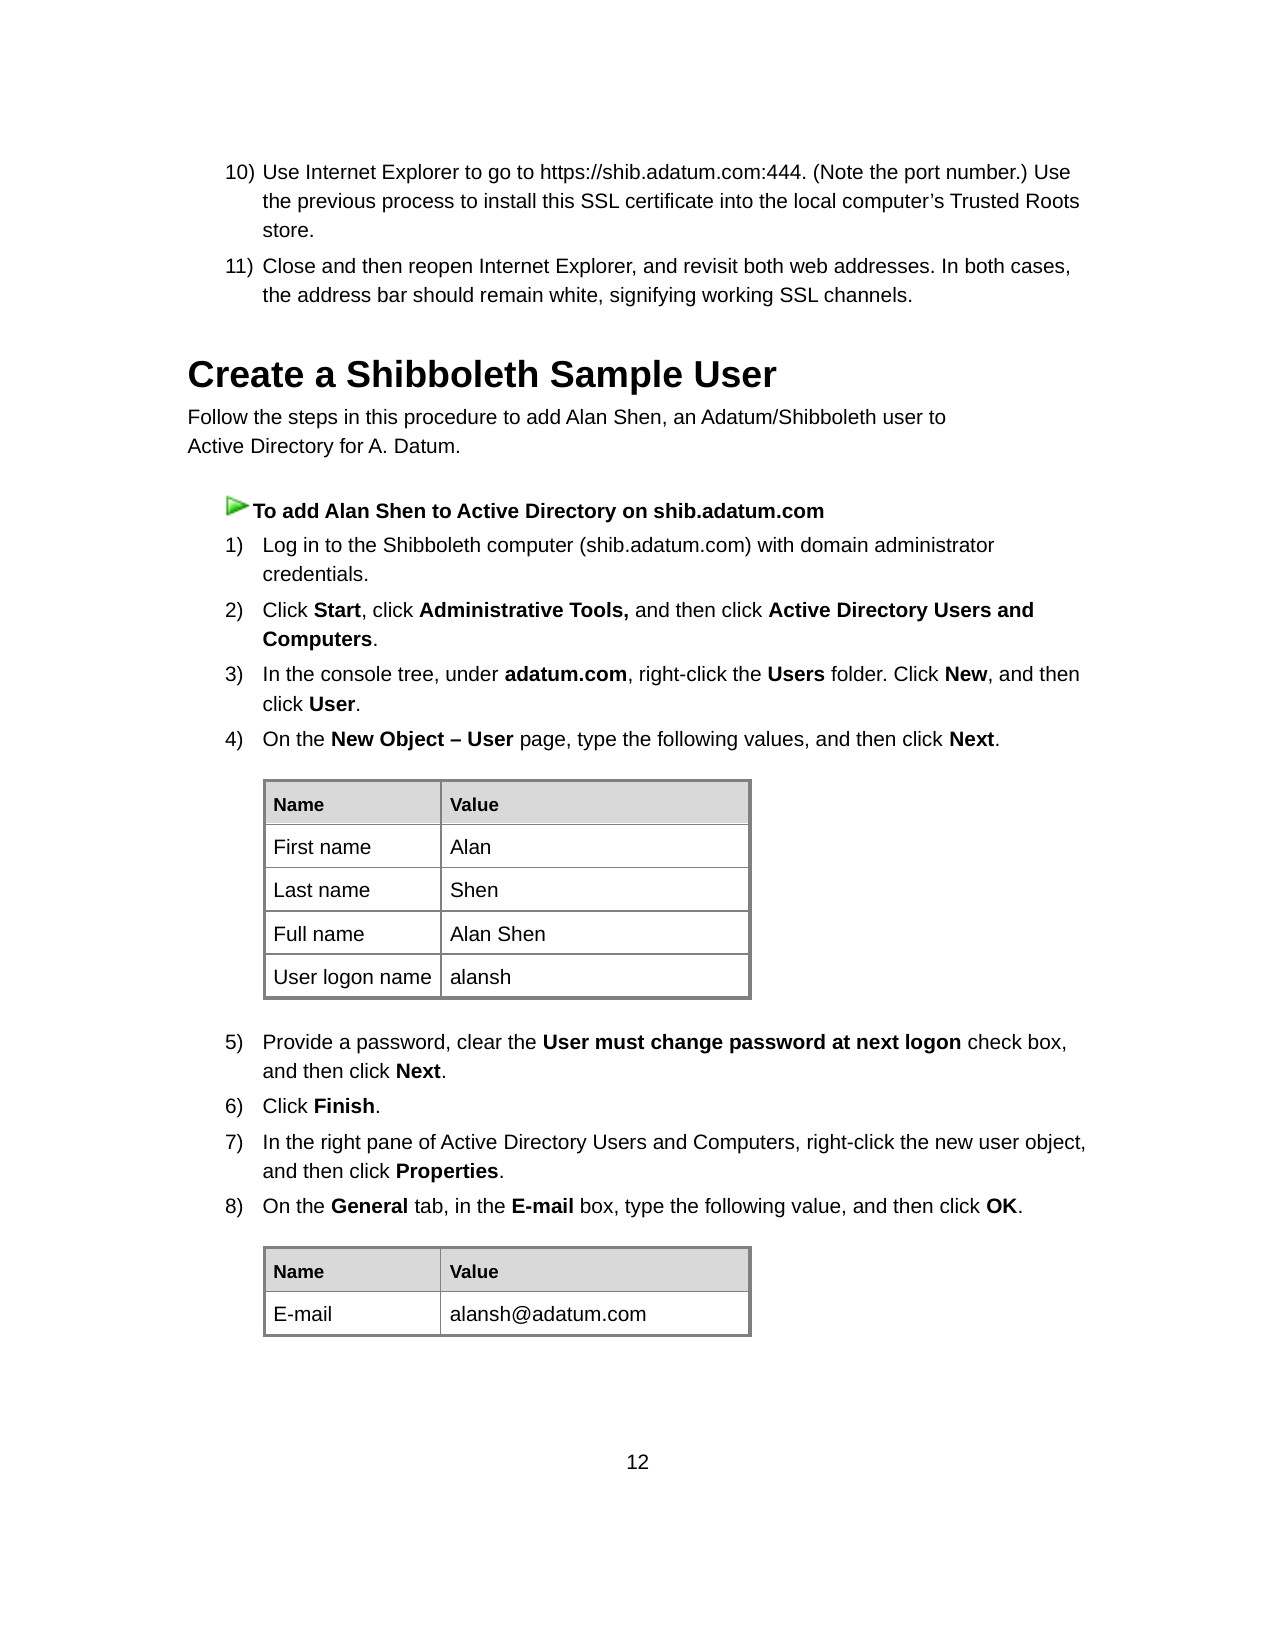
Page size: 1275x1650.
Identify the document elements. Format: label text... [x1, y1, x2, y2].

picture [225, 491, 253, 519]
table_header Log in to the Shibboleth computer (shib.adatum.com) with domain administrator credentials. Click Start, click Administrative Tools, and then click Active Directory Users and Computers. In the console tree, under adatum.com, right-click the Users folder. Click New, and then click User. On the New Object – User page, type the following values, and then click Next. Provide a password, clear the User must change password at next logon check box, and then click Next. Click Finish. In the right pane of Active Directory Users and Computers, right-click the new user object, and then click Properties. On the General tab, in the E-mail box, type the following value, and then click OK. [225, 466, 1087, 1337]
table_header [225, 150, 1087, 314]
title To add Alan Shen to Active Directory on shib.adatum.com [225, 491, 836, 523]
subtitle Create a Shibboleth Sample User [187, 352, 1087, 395]
text Follow the steps in this procedure to add Alan Shen, an Adatum/Shibboleth user to Active Directory for A. Datum. [187, 401, 1087, 460]
